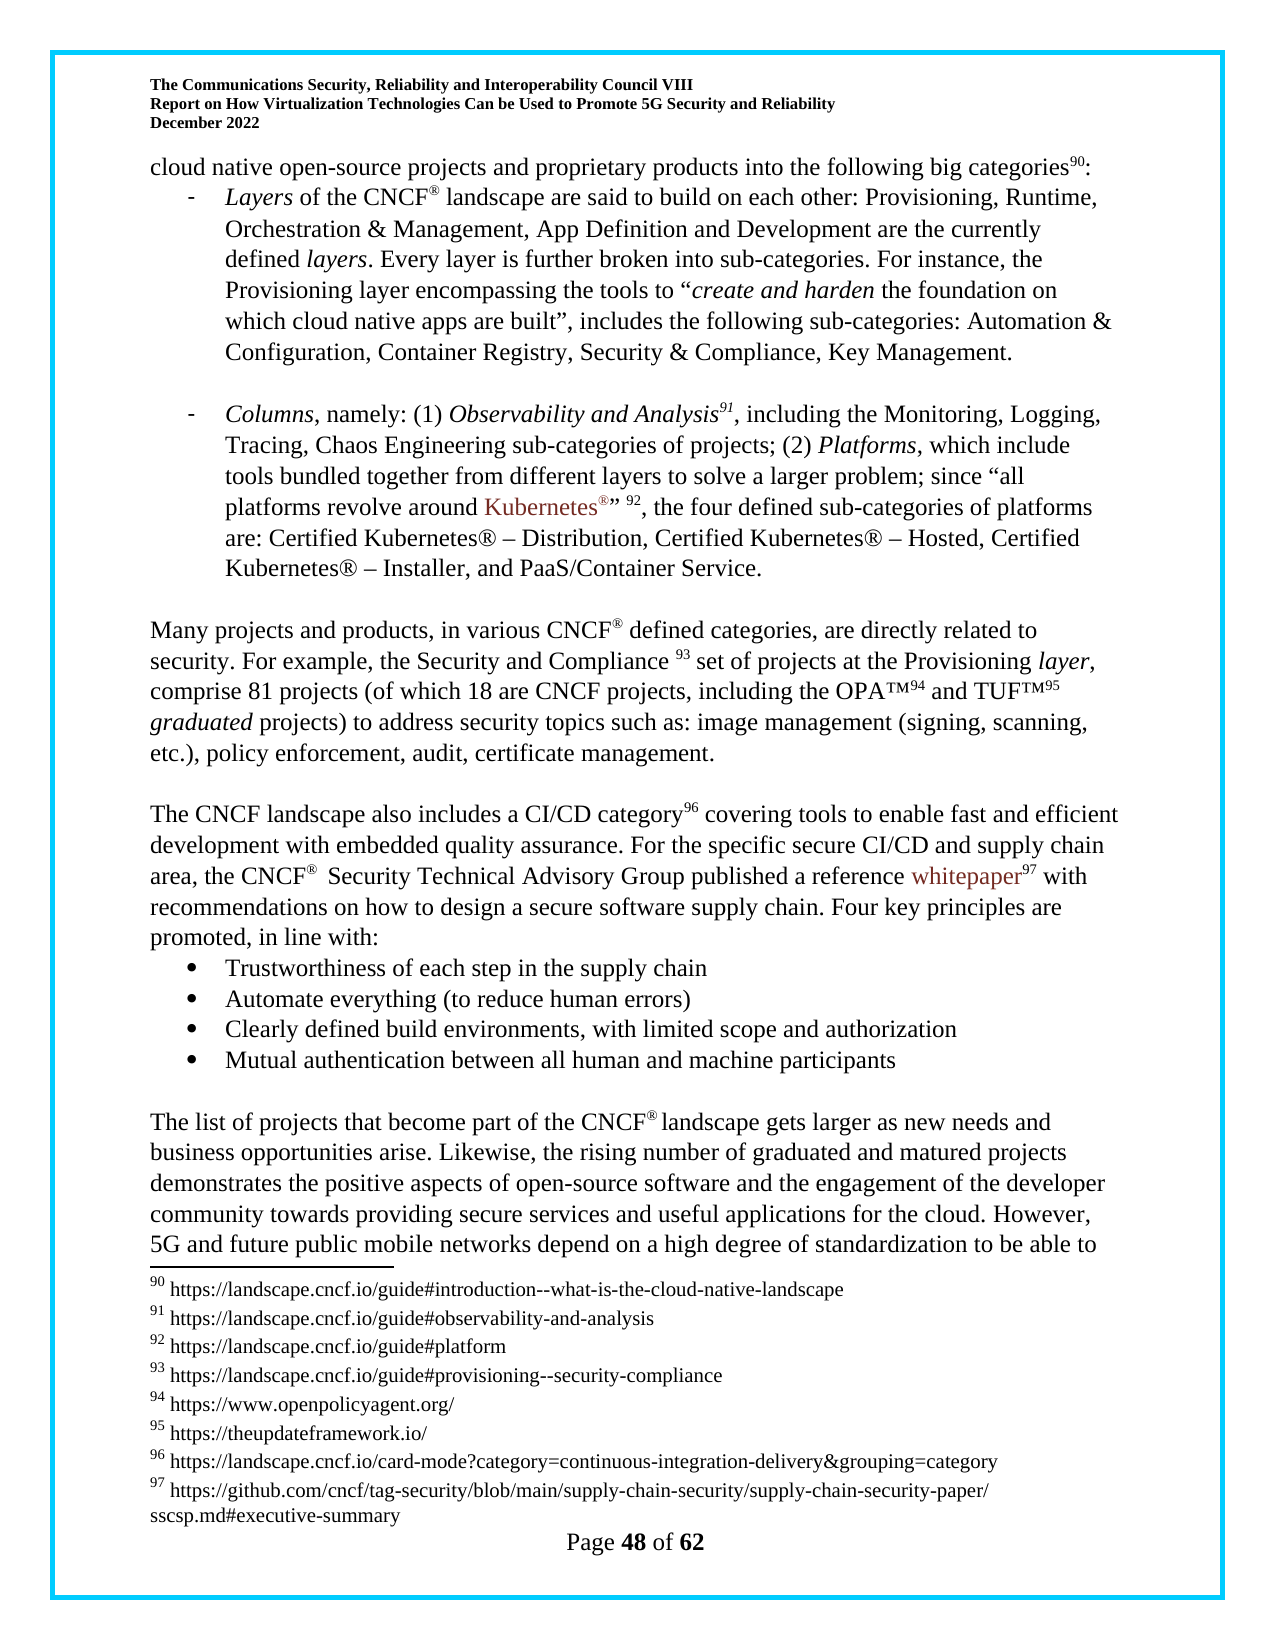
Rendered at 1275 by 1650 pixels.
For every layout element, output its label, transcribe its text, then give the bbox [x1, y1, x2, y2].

text The CNCF landscape also includes a CI/CD category covering tools to enable fast and efficient development with embedded quality assurance. For the specific secure CI/CD and supply chain area, the CNCF® Security Technical Advisory Group published a reference whitepaper with recommendations on how to design a secure software supply chain. Four key principles are promoted, in line with: [150, 799, 1121, 951]
list Mutual authentication between all human and machine participants [187, 1045, 1121, 1074]
list Clearly defined build environments, with limited scope and authorization [187, 1014, 1121, 1043]
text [150, 1107, 1121, 1258]
list Trustworthiness of each step in the supply chain [187, 953, 1121, 982]
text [150, 152, 1121, 181]
list Automate everything (to reduce human errors) [187, 984, 1121, 1012]
list Layers of the CNCF® landscape are said to build on each other: Provisioning, Runtime, Orchestration & Management, App Definition and Development are the currently defined layers. Every layer is further broken into sub-categories. For instance, the Provisioning layer encompassing the tools to “create and harden the foundation on which cloud native apps are built”, includes the following sub-categories: Automation & Configuration, Container Registry, Security & Compliance, Key Management. [187, 181, 1121, 365]
text Many projects and products, in various CNCF® defined categories, are directly related to security. For example, the Security and Compliance set of projects at the Provisioning layer, comprise 81 projects (of which 18 are CNCF projects, including the OPA™ and TUF™ graduated projects) to address security topics such as: image management (signing, scanning, etc.), policy enforcement, audit, certificate management. [150, 615, 1121, 767]
list Columns, namely: (1) Observability and Analysis, including the Monitoring, Logging, Tracing, Chaos Engineering sub-categories of projects; (2) Platforms, which include tools bundled together from different layers to solve a larger problem; since “all platforms revolve around Kubernetes®” , the four defined sub-categories of platforms are: Certified Kubernetes® – Distribution, Certified Kubernetes® – Hosted, Certified Kubernetes® – Installer, and PaaS/Container Service. [187, 398, 1121, 582]
